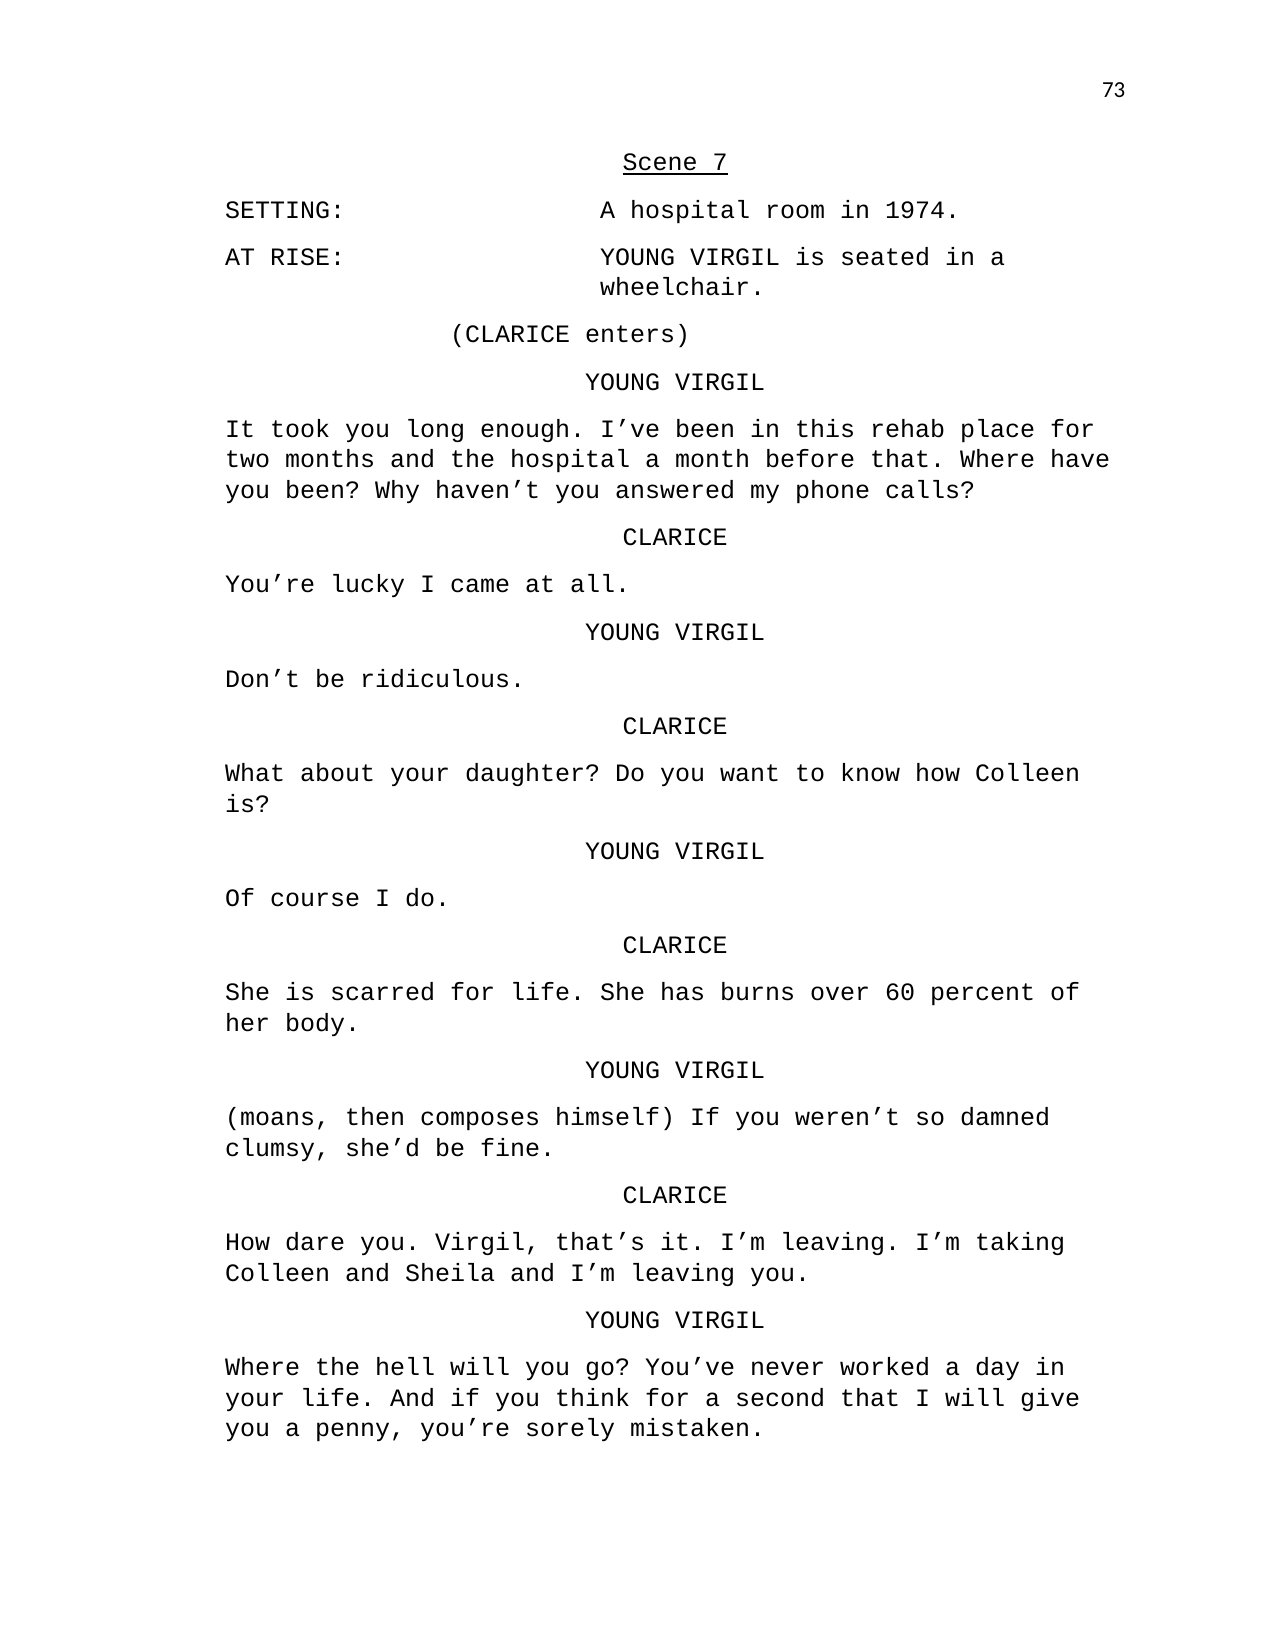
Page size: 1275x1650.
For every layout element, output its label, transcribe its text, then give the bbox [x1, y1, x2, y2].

text YOUNG VIRGIL [225, 1058, 1125, 1086]
text CLARICE [225, 713, 1125, 742]
text What about your daughter? Do you want to know how Colleen is? [225, 761, 1125, 819]
text YOUNG VIRGIL [225, 838, 1125, 867]
text YOUNG VIRGIL [225, 369, 1125, 398]
text Where the hell will you go? You’ve never worked a day in your life. And if you think for a second that I will give you a penny, you’re sorely mistaken. [225, 1354, 1125, 1444]
text How dare you. Virgil, that’s it. I’m leaving. I’m taking Colleen and Sheila and I’m leaving you. [225, 1230, 1125, 1288]
text YOUNG VIRGIL [225, 619, 1125, 647]
text Of course I do. [225, 886, 1125, 914]
text SETTING: A hospital room in 1974. [225, 197, 1125, 226]
text It took you long enough. I’ve been in this rehab place for two months and the hospital a month before that. Where have you been? Why haven’t you answered my phone calls? [225, 416, 1125, 506]
text CLARICE [225, 933, 1125, 961]
text YOUNG VIRGIL [225, 1307, 1125, 1336]
text Don’t be ridiculous. [225, 666, 1125, 694]
text Scene 7 [225, 150, 1125, 178]
text CLARICE [225, 1182, 1125, 1211]
text CLARICE [225, 525, 1125, 553]
text AT RISE: YOUNG VIRGIL is seated in a wheelchair. [225, 244, 1125, 303]
text She is scarred for life. She has burns over 60 percent of her body. [225, 980, 1125, 1039]
text (CLARICE enters) [375, 322, 1125, 350]
text You’re lucky I came at all. [225, 572, 1125, 600]
text (moans, then composes himself) If you weren’t so damned clumsy, she’d be fine. [225, 1105, 1125, 1164]
